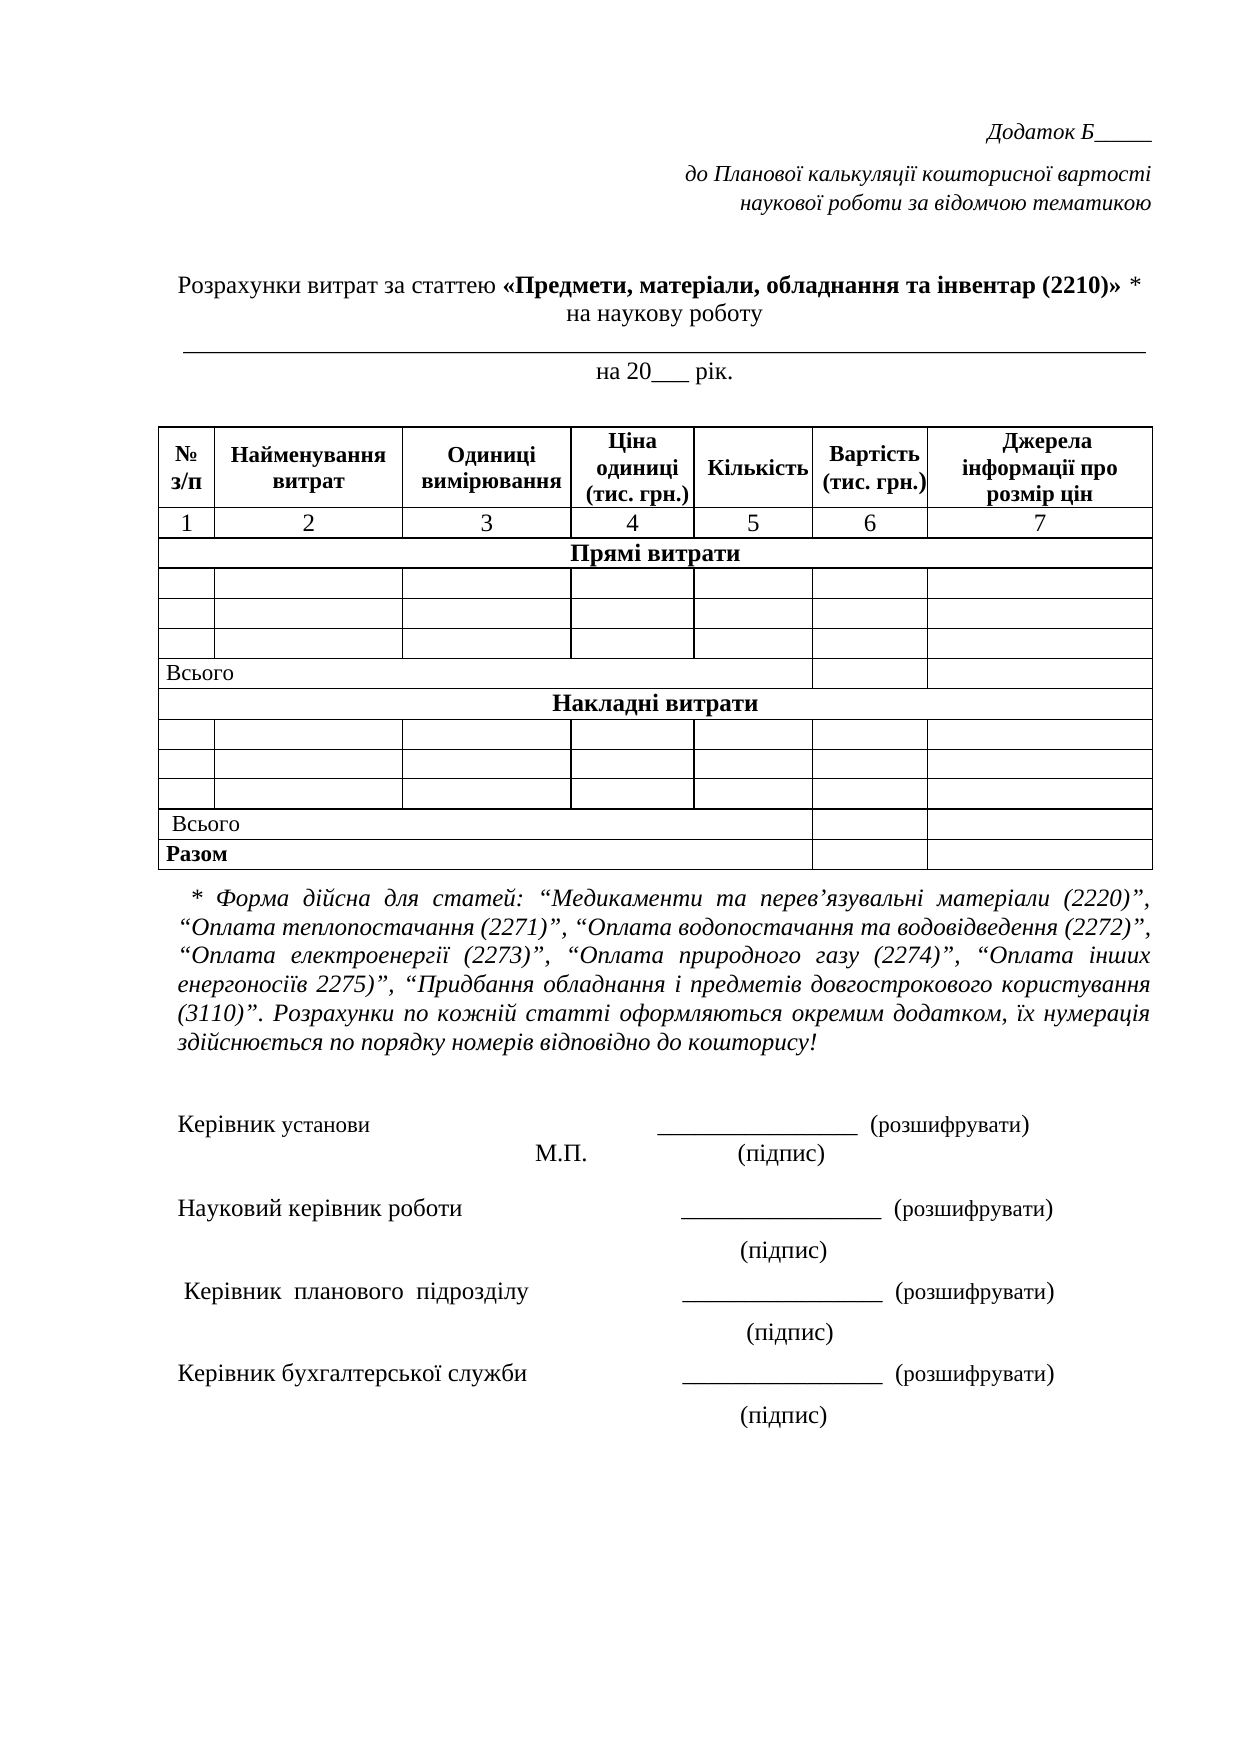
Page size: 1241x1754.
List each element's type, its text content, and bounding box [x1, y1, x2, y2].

table_cell 4 [572, 508, 693, 537]
table_cell [159, 629, 214, 658]
table_cell [928, 599, 1152, 628]
text на наукову роботу _____________________________________________________________________________ на 20___ рік. [177, 298, 1152, 385]
table_cell [813, 779, 927, 808]
table_header Одиниці вимірювання [403, 428, 570, 507]
table_cell [215, 569, 402, 598]
table_cell [813, 569, 927, 598]
table_cell [572, 779, 693, 808]
table_cell [403, 599, 570, 628]
table_cell [695, 569, 812, 598]
table_cell 7 [928, 508, 1152, 537]
text Науковий керівник роботи ________________ (розшифрувати) [177, 1193, 1152, 1222]
table_cell [572, 599, 693, 628]
table_cell [928, 840, 1152, 869]
table_cell [928, 810, 1152, 838]
table_header Джерела інформації про розмір цін [928, 428, 1152, 507]
table_cell [813, 659, 927, 687]
table_cell [572, 569, 693, 598]
text М.П. (підпис) [177, 1138, 1152, 1167]
table_cell [215, 750, 402, 778]
table_cell [695, 629, 812, 658]
table_cell Прямі витрати [159, 539, 1152, 567]
table_cell [159, 779, 214, 808]
table_cell 3 [403, 508, 570, 537]
table_cell [215, 629, 402, 658]
table_cell [403, 629, 570, 658]
table_header Ціна одиниці (тис. грн.) [572, 428, 693, 507]
table_cell [928, 659, 1152, 687]
table_cell [403, 750, 570, 778]
text (підпис) [177, 1235, 1152, 1263]
table_cell [159, 599, 214, 628]
text (підпис) [177, 1317, 1152, 1346]
text наукової роботи за відомчою тематикою [177, 187, 1152, 216]
table_cell [813, 810, 927, 838]
table_cell [928, 779, 1152, 808]
table_cell [572, 629, 693, 658]
table_cell [403, 779, 570, 808]
text (підпис) [177, 1400, 1152, 1428]
table_cell [813, 599, 927, 628]
table_cell [928, 720, 1152, 748]
table_cell [215, 720, 402, 748]
table_cell 5 [695, 508, 812, 537]
table_cell [572, 750, 693, 778]
text * Форма дійсна для статей: “Медикаменти та перев’язувальні матеріали (2220)”, “Оплата теплопостачання (2271)”, “Оплата водопостачання та водовідведення (2272)”, “Оплата електроенергії (2273)”, “Оплата природного газу (2274)”, “Оплата інших енергоносіїв 2275)”, “Придбання обладнання і предметів довгострокового користування (3110)”. Розрахунки по кожній статті оформляються окремим додатком, їх нумерація здійснюється по порядку номерів відповідно до кошторису! [177, 883, 1152, 1055]
table_header Найменування витрат [215, 428, 402, 507]
table_cell [813, 629, 927, 658]
table_cell [695, 599, 812, 628]
table_header № з/п [159, 428, 214, 507]
table_cell [813, 720, 927, 748]
table_cell [572, 720, 693, 748]
table_cell Всього [159, 810, 812, 838]
table_cell [159, 569, 214, 598]
table_cell [215, 779, 402, 808]
text Керівник бухгалтерської служби ________________ (розшифрувати) [177, 1358, 1152, 1387]
table_cell [215, 599, 402, 628]
table_cell [695, 750, 812, 778]
text Додаток Б_____ [177, 118, 1152, 144]
table_cell [813, 750, 927, 778]
table_cell [403, 569, 570, 598]
table_cell [159, 720, 214, 748]
table_cell [159, 750, 214, 778]
table_cell [695, 720, 812, 748]
table_cell [403, 720, 570, 748]
text до Планової калькуляції кошторисної вартості [177, 158, 1152, 187]
table_header Кількість [695, 428, 812, 507]
table_cell 6 [813, 508, 927, 537]
table_cell Накладні витрати [159, 689, 1152, 719]
table_cell [813, 840, 927, 869]
table_cell 1 [159, 508, 214, 537]
table_cell [928, 569, 1152, 598]
text Розрахунки витрат за статтею «Предмети, матеріали, обладнання та інвентар (2210)» * [177, 270, 1152, 298]
table_header Вартість (тис. грн.) [813, 428, 927, 507]
table_cell [928, 750, 1152, 778]
table_cell [695, 779, 812, 808]
table_cell 2 [215, 508, 402, 537]
table_cell Разом [159, 840, 812, 869]
table_cell [928, 629, 1152, 658]
text Керівник установи ________________ (розшифрувати) [177, 1109, 1152, 1138]
text Керівник планового підрозділу ________________ (розшифрувати) [177, 1276, 1152, 1305]
table_cell Всього [159, 659, 812, 687]
